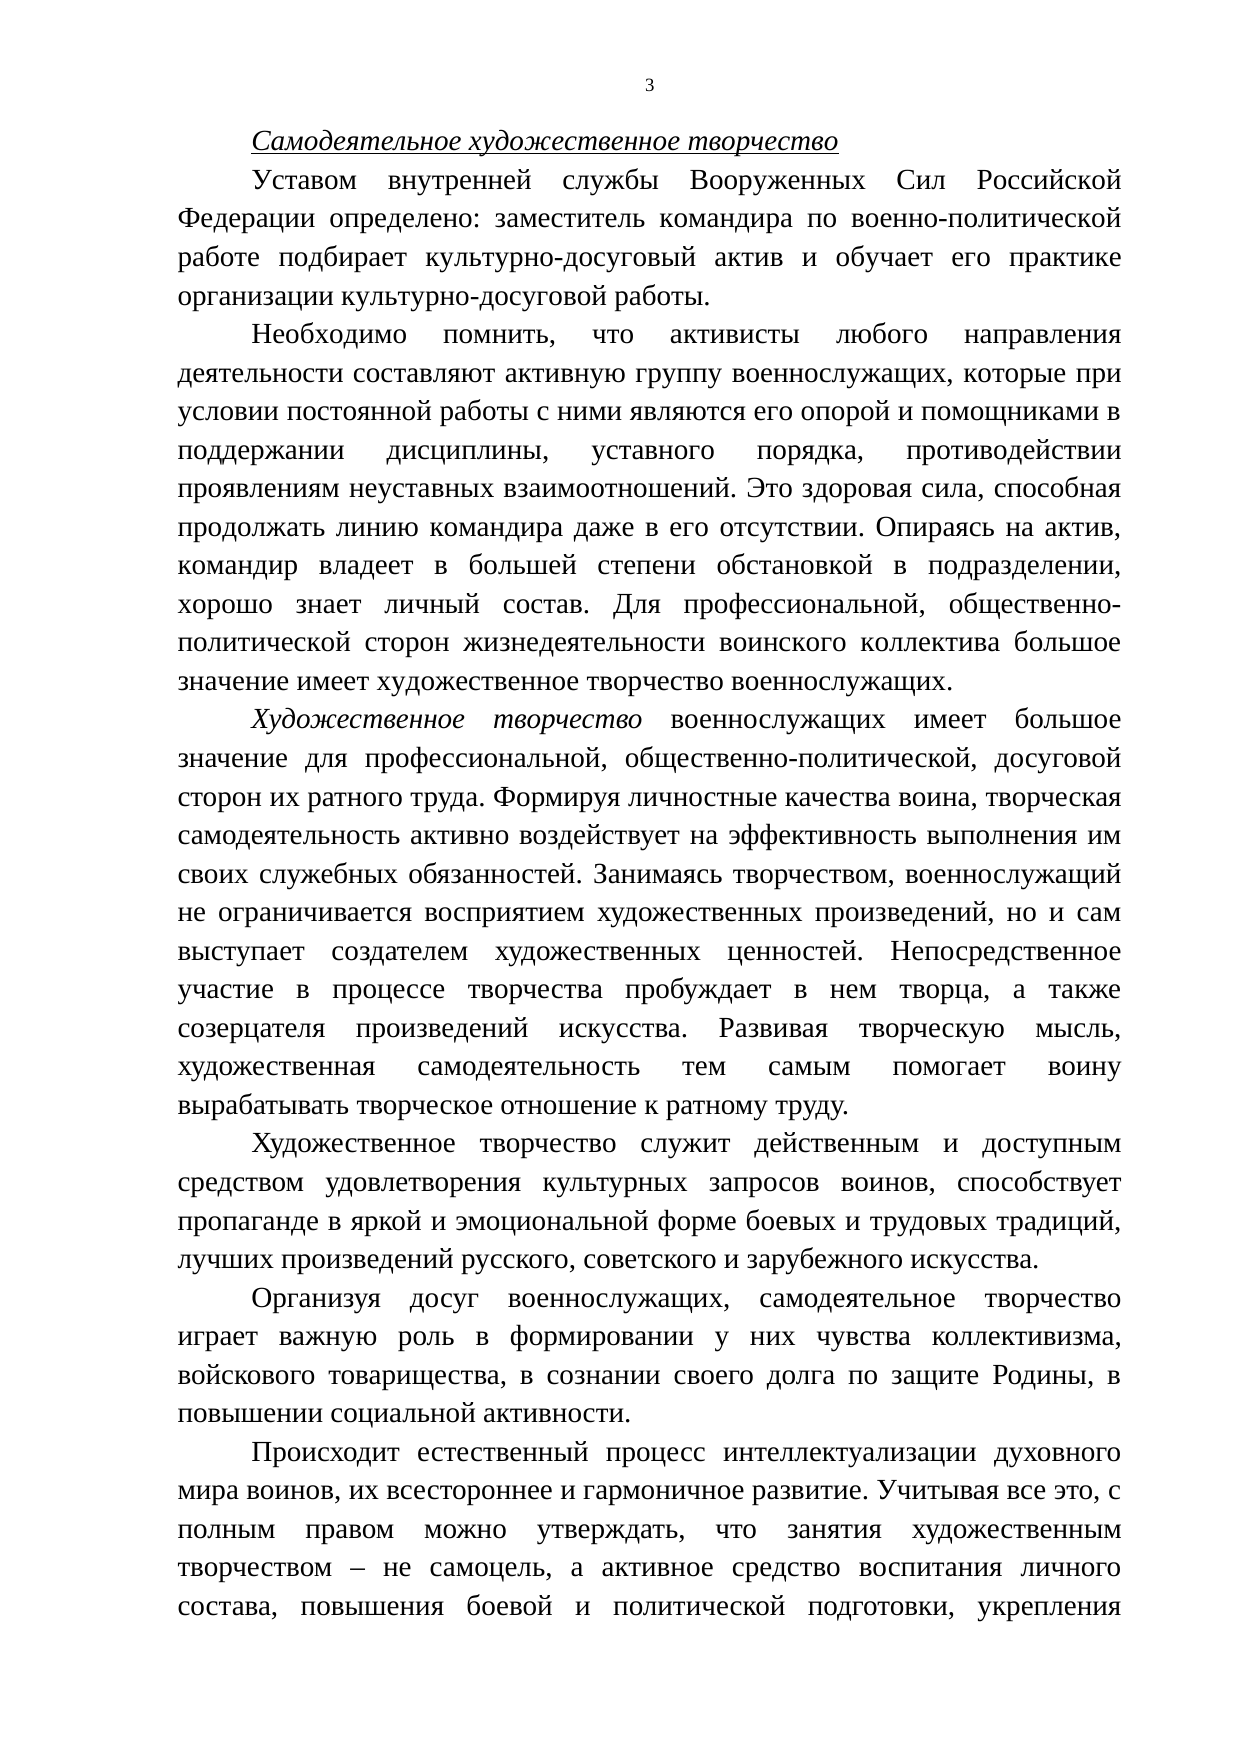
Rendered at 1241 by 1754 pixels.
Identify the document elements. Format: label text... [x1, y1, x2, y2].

text Самодеятельное художественное творчество [177, 123, 1122, 157]
text Уставом внутренней службы Вооруженных Сил Российской Федерации определено: заместитель командира по военно-политической работе подбирает культурно-досуговый актив и обучает его практике организации культурно-досуговой работы. [177, 162, 1122, 311]
text Художественное творчество военнослужащих имеет большое значение для профессиональной, общественно-политической, досуговой сторон их ратного труда. Формируя личностные качества воина, творческая самодеятельность активно воздействует на эффективность выполнения им своих служебных обязанностей. Занимаясь творчеством, военнослужащий не ограничивается восприятием художественных произведений, но и сам выступает создателем художественных ценностей. Непосредственное участие в процессе творчества пробуждает в нем творца, а также созерцателя произведений искусства. Развивая творческую мысль, художественная самодеятельность тем самым помогает воину вырабатывать творческое отношение к ратному труду. [177, 702, 1122, 1121]
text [177, 1434, 1122, 1622]
text Необходимо помнить, что активисты любого направления деятельности составляют активную группу военнослужащих, которые при условии постоянной работы с ними являются его опорой и помощниками в поддержании дисциплины, уставного порядка, противодействии проявлениям неуставных взаимоотношений. Это здоровая сила, способная продолжать линию командира даже в его отсутствии. Опираясь на актив, командир владеет в большей степени обстановкой в подразделении, хорошо знает личный состав. Для профессиональной, общественно-политической сторон жизнедеятельности воинского коллектива большое значение имеет художественное творчество военнослужащих. [177, 316, 1122, 697]
text Организуя досуг военнослужащих, самодеятельное творчество играет важную роль в формировании у них чувства коллективизма, войскового товарищества, в сознании своего долга по защите Родины, в повышении социальной активности. [177, 1280, 1122, 1429]
text Художественное творчество служит действенным и доступным средством удовлетворения культурных запросов воинов, способствует пропаганде в яркой и эмоциональной форме боевых и трудовых традиций, лучших произведений русского, советского и зарубежного искусства. [177, 1126, 1122, 1275]
